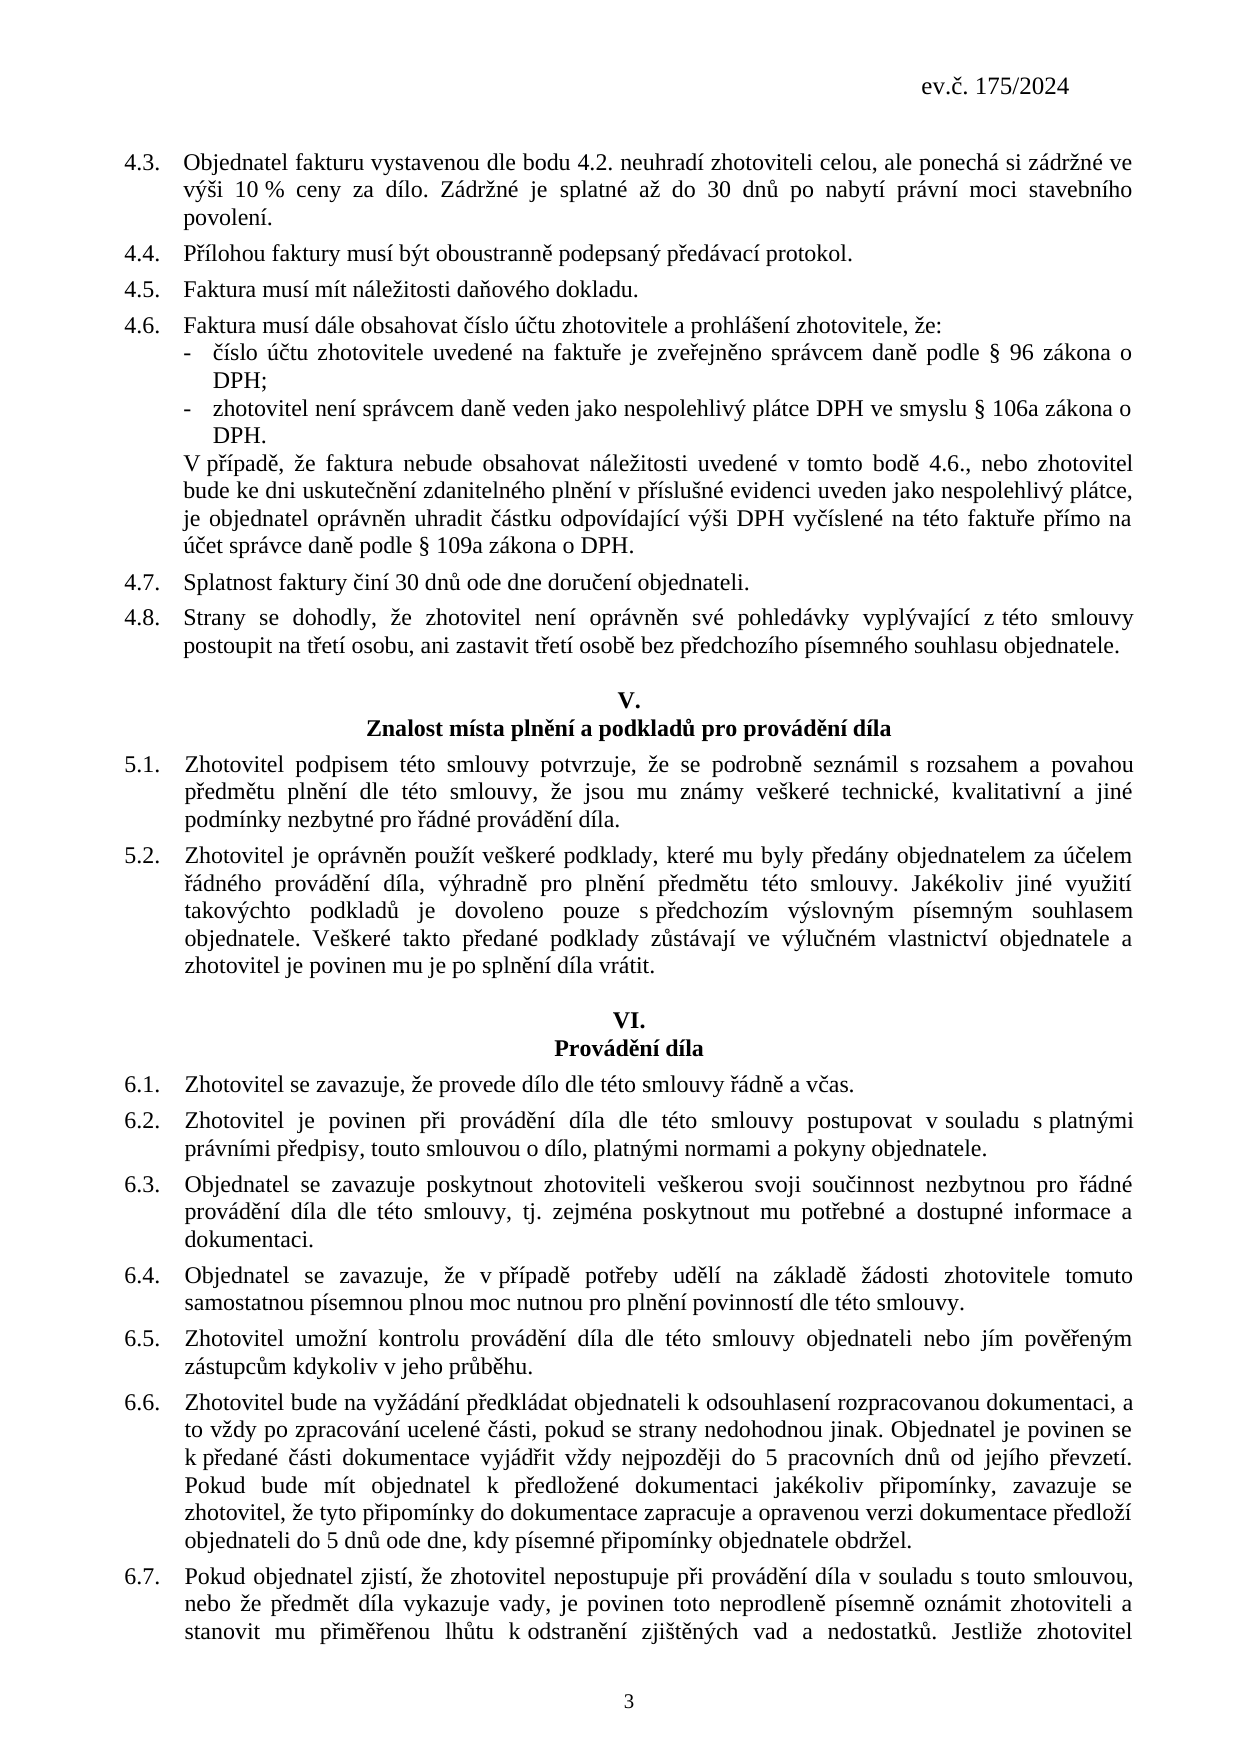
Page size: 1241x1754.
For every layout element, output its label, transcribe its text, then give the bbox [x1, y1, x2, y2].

list Zhotovitel se zavazuje, že provede dílo dle této smlouvy řádně a včas. [124, 1070, 1134, 1098]
text V případě, že faktura nebude obsahovat náležitosti uvedené v tomto bodě 4.6., nebo zhotovitel bude ke dni uskutečnění zdanitelného plnění v příslušné evidenci uveden jako nespolehlivý plátce, je objednatel oprávněn uhradit částku odpovídající výši DPH vyčíslené na této faktuře přímo na účet správce daně podle § 109a zákona o DPH. [183, 449, 1134, 559]
list Zhotovitel podpisem této smlouvy potvrzuje, že se podrobně seznámil s rozsahem a povahou předmětu plnění dle této smlouvy, že jsou mu známy veškeré technické, kvalitativní a jiné podmínky nezbytné pro řádné provádění díla. [124, 750, 1134, 833]
list Splatnost faktury činí 30 dnů ode dne doručení objednateli. [124, 567, 1134, 595]
text V. [124, 686, 1134, 714]
text - číslo účtu zhotovitele uvedené na faktuře je zveřejněno správcem daně podle § 96 zákona o DPH; [183, 338, 1134, 393]
list Zhotovitel je oprávněn použít veškeré podklady, které mu byly předány objednatelem za účelem řádného provádění díla, výhradně pro plnění předmětu této smlouvy. Jakékoliv jiné využití takovýchto podkladů je dovoleno pouze s předchozím výslovným písemným souhlasem objednatele. Veškeré takto předané podklady zůstávají ve výlučném vlastnictví objednatele a zhotovitel je povinen mu je po splnění díla vrátit. [124, 841, 1134, 979]
list Objednatel se zavazuje, že v případě potřeby udělí na základě žádosti zhotovitele tomuto samostatnou písemnou plnou moc nutnou pro plnění povinností dle této smlouvy. [124, 1261, 1134, 1316]
text Provádění díla [124, 1034, 1134, 1062]
list Faktura musí mít náležitosti daňového dokladu. [124, 275, 1134, 302]
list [124, 1562, 1134, 1644]
list Objednatel fakturu vystavenou dle bodu 4.2. neuhradí zhotoviteli celou, ale ponechá si zádržné ve výši 10 % ceny za dílo. Zádržné je splatné až do 30 dnů po nabytí právní moci stavebního povolení. [124, 148, 1134, 231]
text VI. [124, 1007, 1134, 1034]
list Zhotovitel umožní kontrolu provádění díla dle této smlouvy objednateli nebo jím pověřeným zástupcům kdykoliv v jeho průběhu. [124, 1324, 1134, 1379]
list Objednatel se zavazuje poskytnout zhotoviteli veškerou svoji součinnost nezbytnou pro řádné provádění díla dle této smlouvy, tj. zejména poskytnout mu potřebné a dostupné informace a dokumentaci. [124, 1169, 1134, 1252]
list Přílohou faktury musí být oboustranně podepsaný předávací protokol. [124, 239, 1134, 266]
list Faktura musí dále obsahovat číslo účtu zhotovitele a prohlášení zhotovitele, že: [124, 311, 1134, 338]
text - zhotovitel není správcem daně veden jako nespolehlivý plátce DPH ve smyslu § 106a zákona o DPH. [183, 393, 1134, 449]
list Strany se dohodly, že zhotovitel není oprávněn své pohledávky vyplývající z této smlouvy postoupit na třetí osobu, ani zastavit třetí osobě bez předchozího písemného souhlasu objednatele. [124, 603, 1134, 659]
list Zhotovitel je povinen při provádění díla dle této smlouvy postupovat v souladu s platnými právními předpisy, touto smlouvou o dílo, platnými normami a pokyny objednatele. [124, 1106, 1134, 1161]
text Znalost místa plnění a podkladů pro provádění díla [124, 714, 1134, 741]
list Zhotovitel bude na vyžádání předkládat objednateli k odsouhlasení rozpracovanou dokumentaci, a to vždy po zpracování ucelené části, pokud se strany nedohodnou jinak. Objednatel je povinen se k předané části dokumentace vyjádřit vždy nejpozději do 5 pracovních dnů od jejího převzetí. Pokud bude mít objednatel k předložené dokumentaci jakékoliv připomínky, zavazuje se zhotovitel, že tyto připomínky do dokumentace zapracuje a opravenou verzi dokumentace předloží objednateli do 5 dnů ode dne, kdy písemné připomínky objednatele obdržel. [124, 1388, 1134, 1553]
